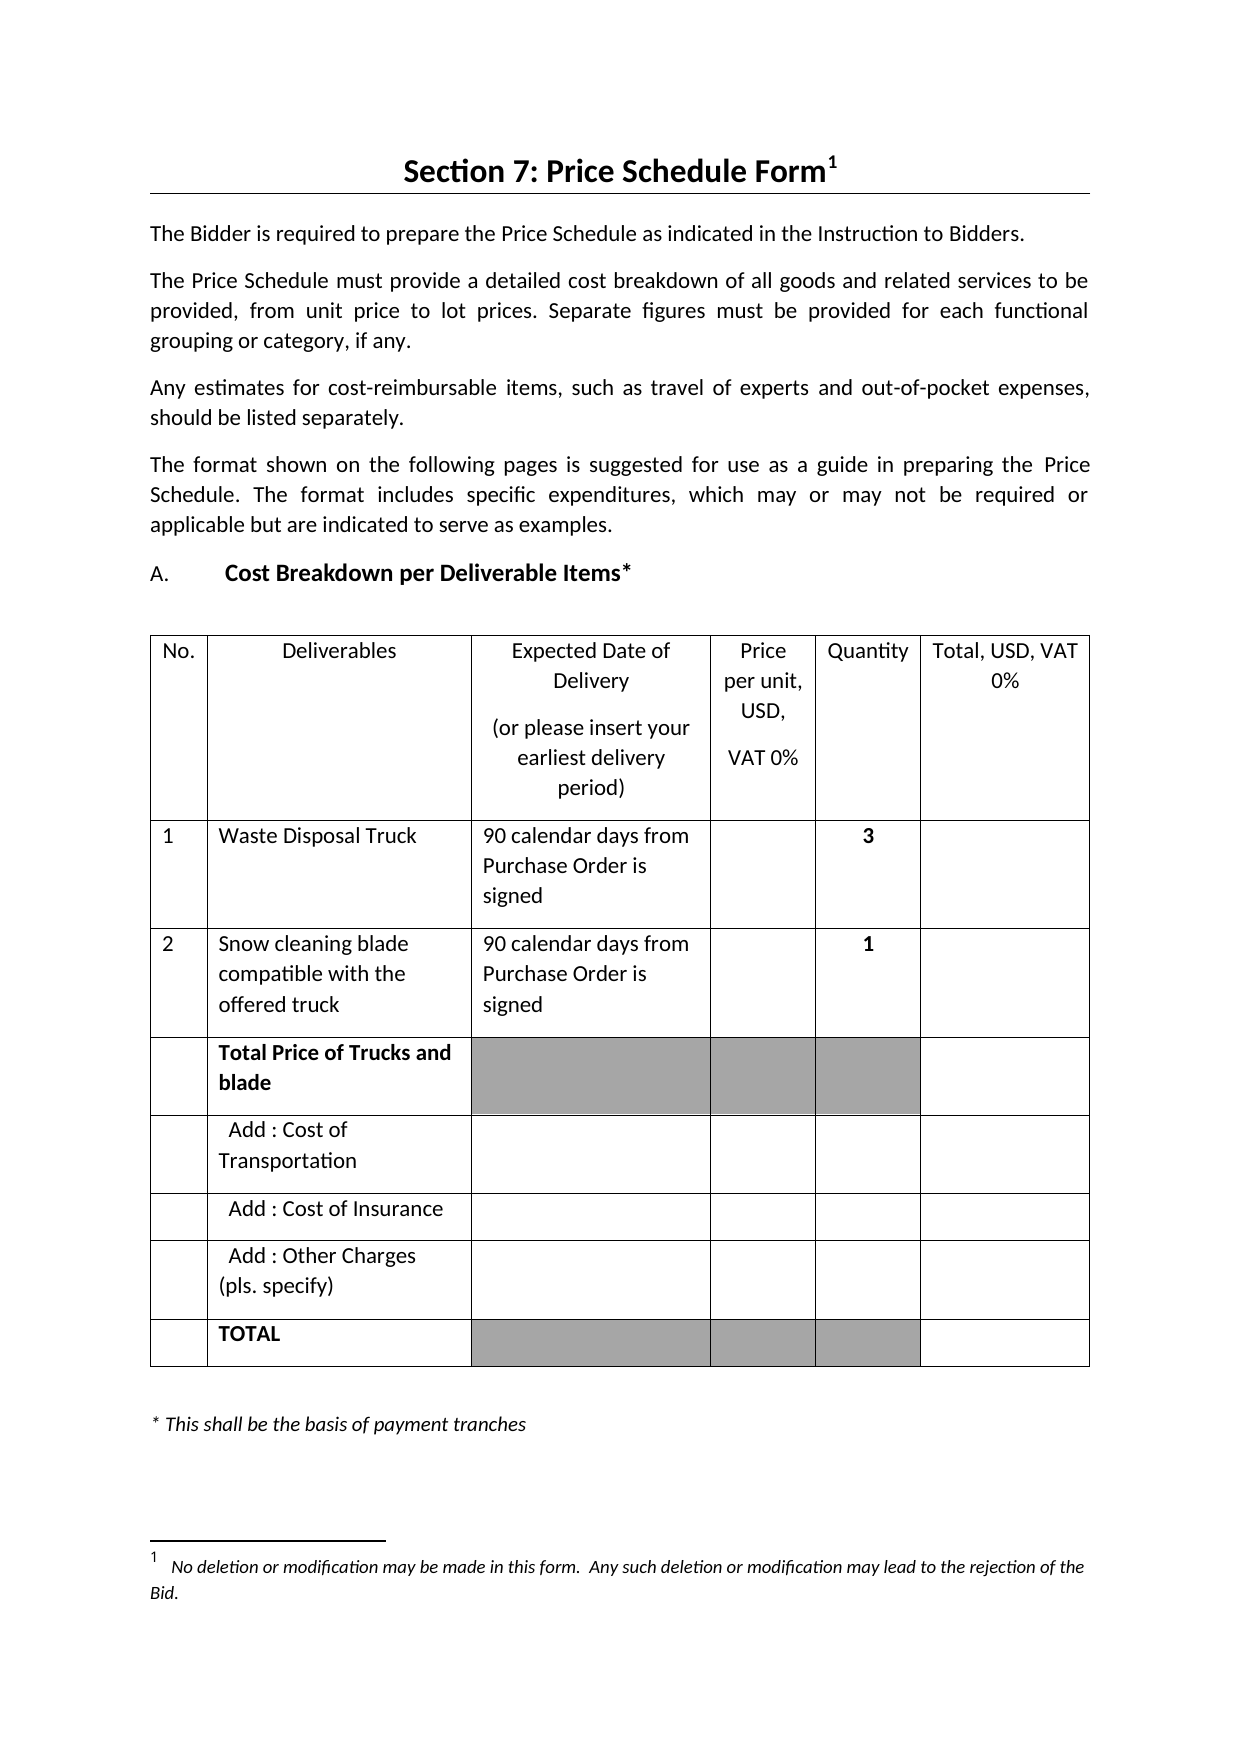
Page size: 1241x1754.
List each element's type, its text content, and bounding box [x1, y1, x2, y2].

table_cell [816, 1320, 920, 1366]
table_cell [151, 1194, 207, 1240]
table_cell [816, 1038, 920, 1114]
text Any estimates for cost-reimbursable items, such as travel of experts and out-of-pocket expenses, should be listed separately. [150, 373, 1090, 431]
table_cell Waste Disposal Truck [208, 821, 471, 928]
table_cell Add : Cost of Transportation [208, 1116, 471, 1193]
table_header Price per unit, USD, VAT 0% [711, 636, 815, 820]
table_cell [151, 1320, 207, 1366]
table_cell [151, 1116, 207, 1193]
table_header Total, USD, VAT 0% [921, 636, 1089, 820]
text The format shown on the following pages is suggested for use as a guide in preparing the Price Schedule. The format includes specific expenditures, which may or may not be required or applicable but are indicated to serve as examples. [150, 450, 1090, 538]
table_cell [816, 1194, 920, 1240]
table_cell 90 calendar days from Purchase Order is signed [472, 821, 710, 928]
table_cell [816, 1241, 920, 1318]
table_cell [472, 1320, 710, 1366]
table_header Deliverables [208, 636, 471, 820]
table_cell [711, 1038, 815, 1114]
table_cell 3 [816, 821, 920, 928]
table_header Quantity [816, 636, 920, 820]
table_cell [711, 1320, 815, 1366]
table_cell [711, 929, 815, 1037]
list Cost Breakdown per Deliverable Items* [150, 557, 1090, 588]
table_cell [472, 1038, 710, 1114]
table_cell [711, 1241, 815, 1318]
table_cell Add : Other Charges (pls. specify) [208, 1241, 471, 1318]
table_cell [711, 821, 815, 928]
table_cell 1 [151, 821, 207, 928]
text The Price Schedule must provide a detailed cost breakdown of all goods and related services to be provided, from unit price to lot prices. Separate figures must be provided for each functional grouping or category, if any. [150, 266, 1090, 354]
table_cell [151, 1038, 207, 1114]
table_cell [921, 1320, 1089, 1366]
text * This shall be the basis of payment tranches [150, 1411, 1090, 1437]
table_cell [921, 1194, 1089, 1240]
table_cell [472, 1116, 710, 1193]
table_cell [151, 1241, 207, 1318]
table_cell [472, 1194, 710, 1240]
table_cell 2 [151, 929, 207, 1037]
table_cell [816, 1116, 920, 1193]
table_cell [921, 1038, 1089, 1114]
table_cell [921, 1241, 1089, 1318]
table_cell [711, 1194, 815, 1240]
table_cell [472, 1241, 710, 1318]
table_header No. [151, 636, 207, 820]
table_cell TOTAL [208, 1320, 471, 1366]
table_cell 90 calendar days from Purchase Order is signed [472, 929, 710, 1037]
table_cell Snow cleaning blade compatible with the offered truck [208, 929, 471, 1037]
subtitle Section 7: Price Schedule Form [150, 150, 1090, 193]
table_cell [921, 1116, 1089, 1193]
text The Bidder is required to prepare the Price Schedule as indicated in the Instruction to Bidders. [150, 219, 1090, 247]
table_cell [921, 821, 1089, 928]
table_cell Add : Cost of Insurance [208, 1194, 471, 1240]
table_header Expected Date of Delivery (or please insert your earliest delivery period) [472, 636, 710, 820]
table_cell [921, 929, 1089, 1037]
table_cell Total Price of Trucks and blade [208, 1038, 471, 1114]
table_cell [711, 1116, 815, 1193]
table_cell 1 [816, 929, 920, 1037]
